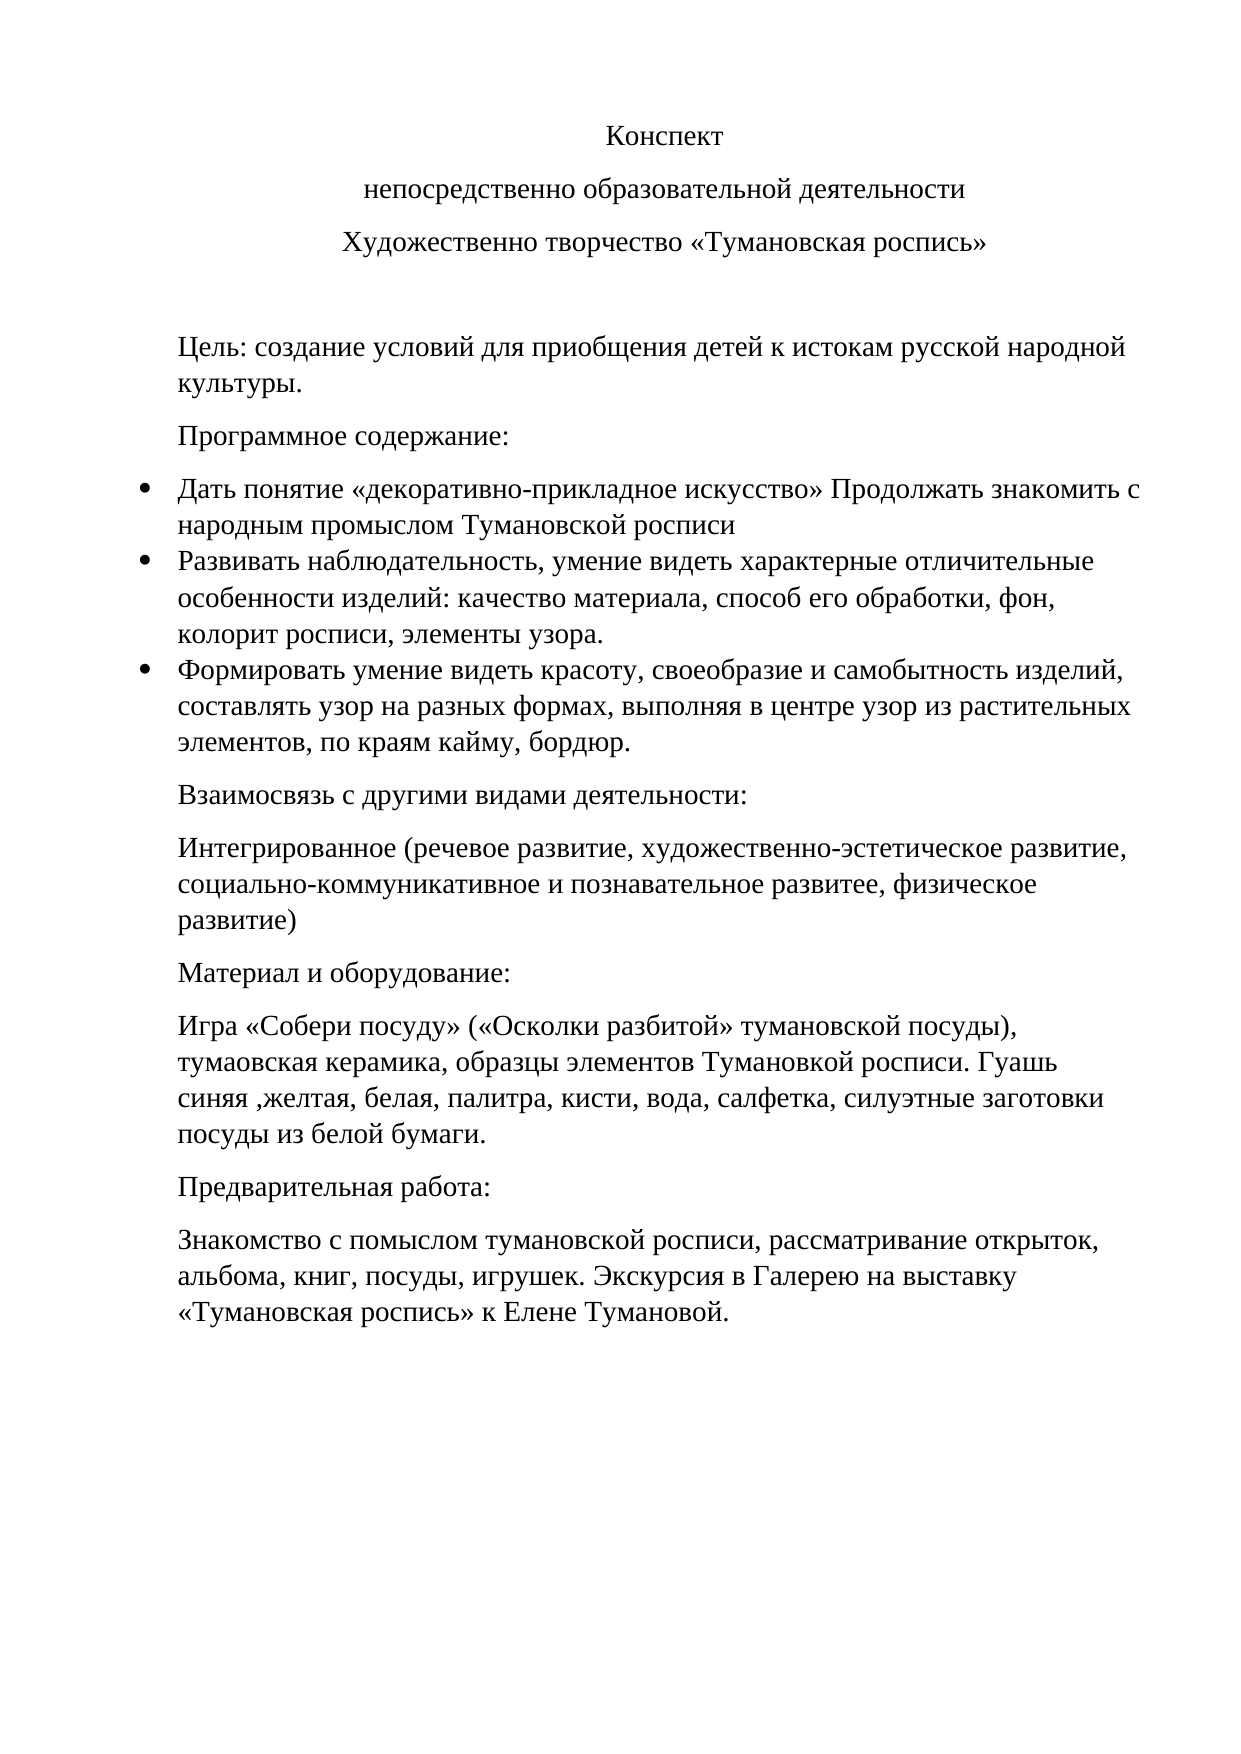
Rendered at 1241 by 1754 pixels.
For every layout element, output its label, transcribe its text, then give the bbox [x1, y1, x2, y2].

text Материал и оборудование: [177, 955, 1152, 989]
list Дать понятие «декоративно-прикладное искусство» Продолжать знакомить с народным промыслом Тумановской росписи [140, 471, 1152, 541]
text Художественно творчество «Тумановская роспись» [177, 224, 1152, 257]
text Взаимосвязь с другими видами деятельности: [177, 777, 1152, 811]
text Программное содержание: [177, 418, 1152, 452]
text Конспект [177, 118, 1152, 152]
text Знакомство с помыслом тумановской росписи, рассматривание открыток, альбома, книг, посуды, игрушек. Экскурсия в Галерею на выставку «Тумановская роспись» к Елене Тумановой. [177, 1222, 1152, 1328]
text Предварительная работа: [177, 1169, 1152, 1203]
text Цель: создание условий для приобщения детей к истокам русской народной культуры. [177, 329, 1152, 399]
list Формировать умение видеть красоту, своеобразие и самобытность изделий, составлять узор на разных формах, выполняя в центре узор из растительных элементов, по краям кайму, бордюр. [140, 652, 1152, 758]
text непосредственно образовательной деятельности [177, 171, 1152, 204]
text Интегрированное (речевое развитие, художественно-эстетическое развитие, социально-коммуникативное и познавательное развитее, физическое развитие) [177, 830, 1152, 936]
list Развивать наблюдательность, умение видеть характерные отличительные особенности изделий: качество материала, способ его обработки, фон, колорит росписи, элементы узора. [140, 543, 1152, 649]
text Игра «Собери посуду» («Осколки разбитой» тумановской посуды), тумаовская керамика, образцы элементов Тумановкой росписи. Гуашь синяя ,желтая, белая, палитра, кисти, вода, салфетка, силуэтные заготовки посуды из белой бумаги. [177, 1008, 1152, 1150]
